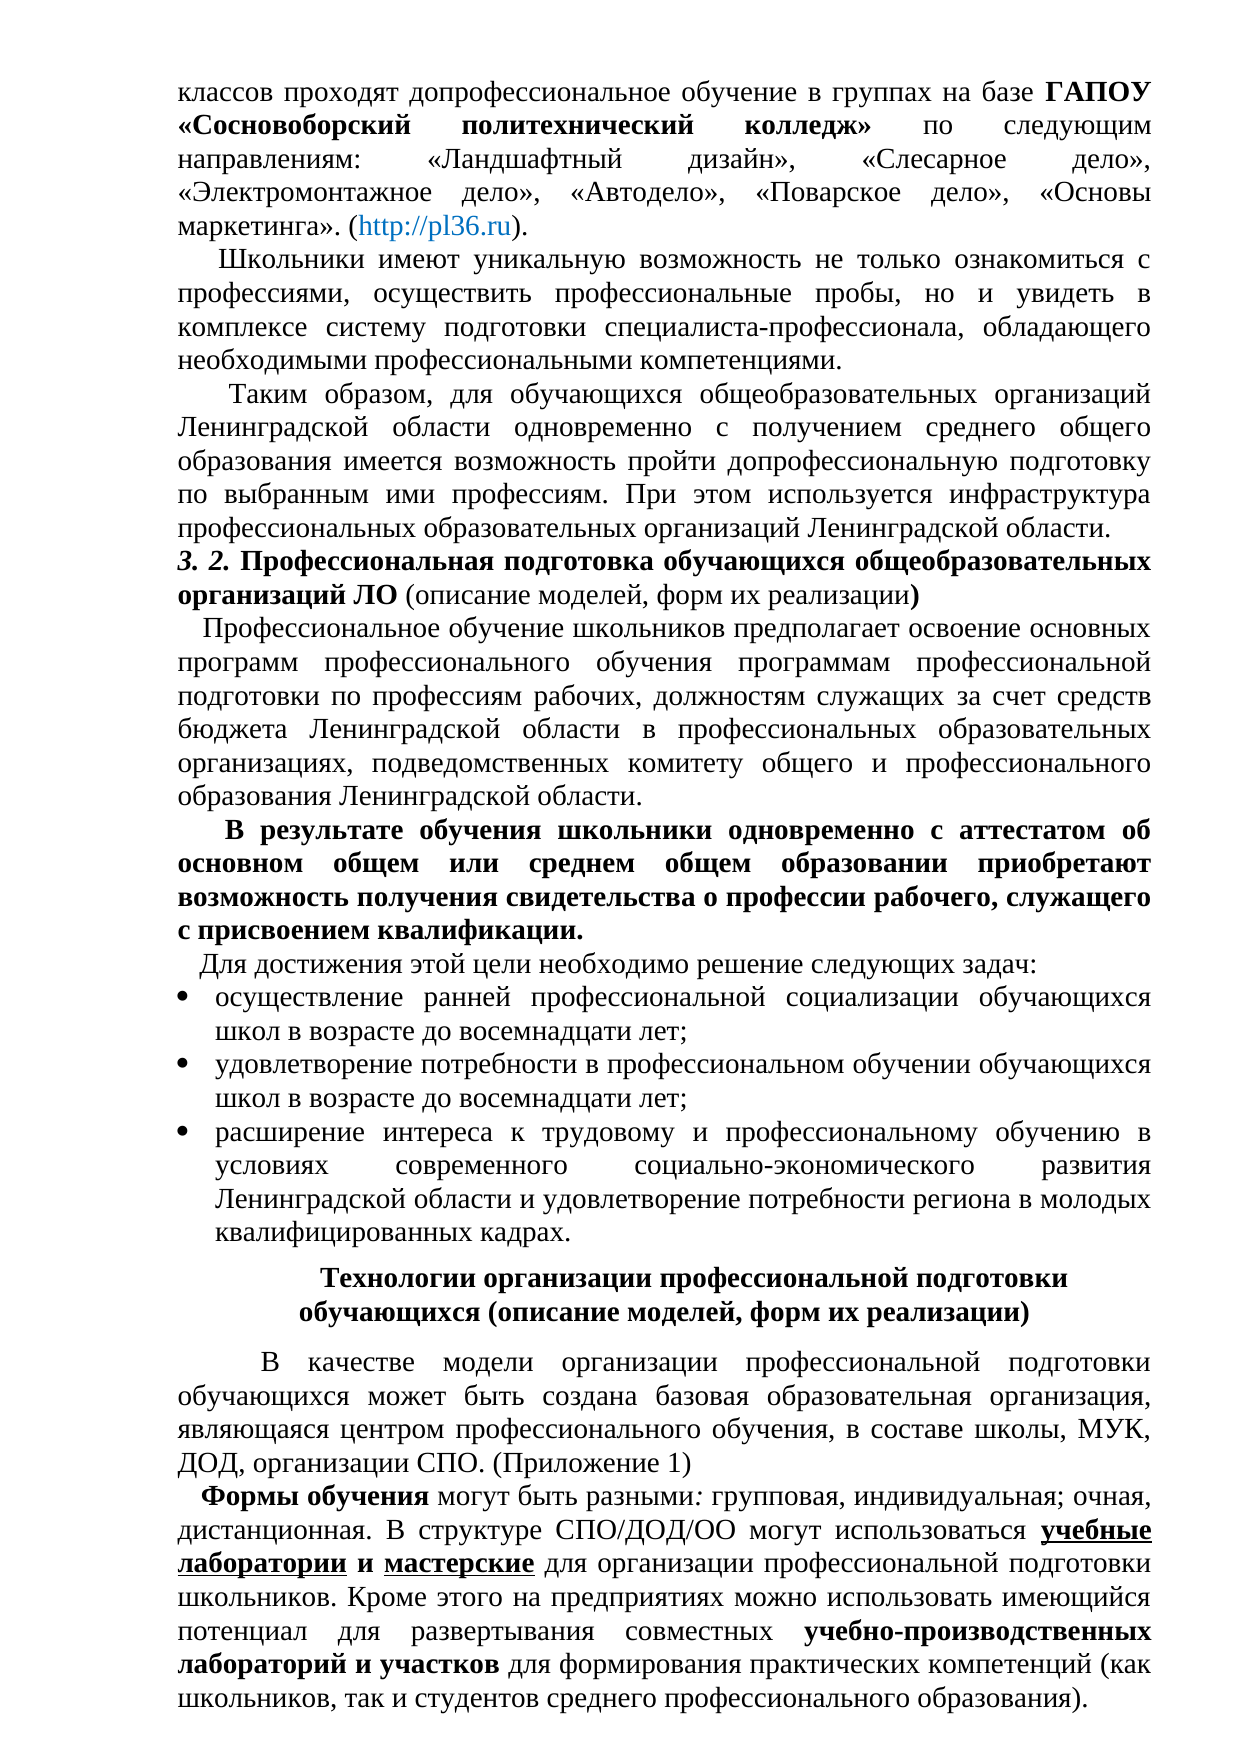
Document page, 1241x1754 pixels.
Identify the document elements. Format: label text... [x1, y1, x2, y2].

text Формы обучения могут быть разными: групповая, индивидуальная; очная, дистанционная. В структуре СПО/ДОД/ОО могут использоваться учебные лаборатории и мастерские для организации профессиональной подготовки школьников. Кроме этого на предприятиях можно использовать имеющийся потенциал для развертывания совместных учебно-производственных лабораторий и участков для формирования практических компетенций (как школьников, так и студентов среднего профессионального образования). [177, 1478, 1152, 1713]
text Профессиональное обучение школьников предполагает освоение основных программ профессионального обучения программам профессиональной подготовки по профессиям рабочих, должностям служащих за счет средств бюджета Ленинградской области в профессиональных образовательных организациях, подведомственных комитету общего и профессионального образования Ленинградской области. [177, 611, 1152, 812]
text Таким образом, для обучающихся общеобразовательных организаций Ленинградской области одновременно с получением среднего общего образования имеется возможность пройти допрофессиональную подготовку по выбранным ими профессиям. При этом используется инфраструктура профессиональных образовательных организаций Ленинградской области. [177, 376, 1152, 543]
list удовлетворение потребности в профессиональном обучении обучающихся школ в возрасте до восемнадцати лет; [177, 1047, 1152, 1114]
text Технологии организации профессиональной подготовки обучающихся (описание моделей, форм их реализации) [177, 1261, 1152, 1328]
text Для достижения этой цели необходимо решение следующих задач: [177, 946, 1152, 979]
text Школьники имеют уникальную возможность не только ознакомиться с профессиями, осуществить профессиональные пробы, но и увидеть в комплексе систему подготовки специалиста-профессионала, обладающего необходимыми профессиональными компетенциями. [177, 242, 1152, 376]
text В результате обучения школьники одновременно с аттестатом об основном общем или среднем общем образовании приобретают возможность получения свидетельства о профессии рабочего, служащего с присвоением квалификации. [177, 812, 1152, 946]
list расширение интереса к трудовому и профессиональному обучению в условиях современного социально-экономического развития Ленинградской области и удовлетворение потребности региона в молодых квалифицированных кадрах. [177, 1114, 1152, 1248]
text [177, 74, 1152, 242]
text В качестве модели организации профессиональной подготовки обучающихся может быть создана базовая образовательная организация, являющаяся центром профессионального обучения, в составе школы, МУК, ДОД, организации СПО. (Приложение 1) [177, 1344, 1152, 1478]
list осуществление ранней профессиональной социализации обучающихся школ в возрасте до восемнадцати лет; [177, 979, 1152, 1047]
text 3. 2. Профессиональная подготовка обучающихся общеобразовательных организаций ЛО (описание моделей, форм их реализации) [177, 543, 1152, 611]
